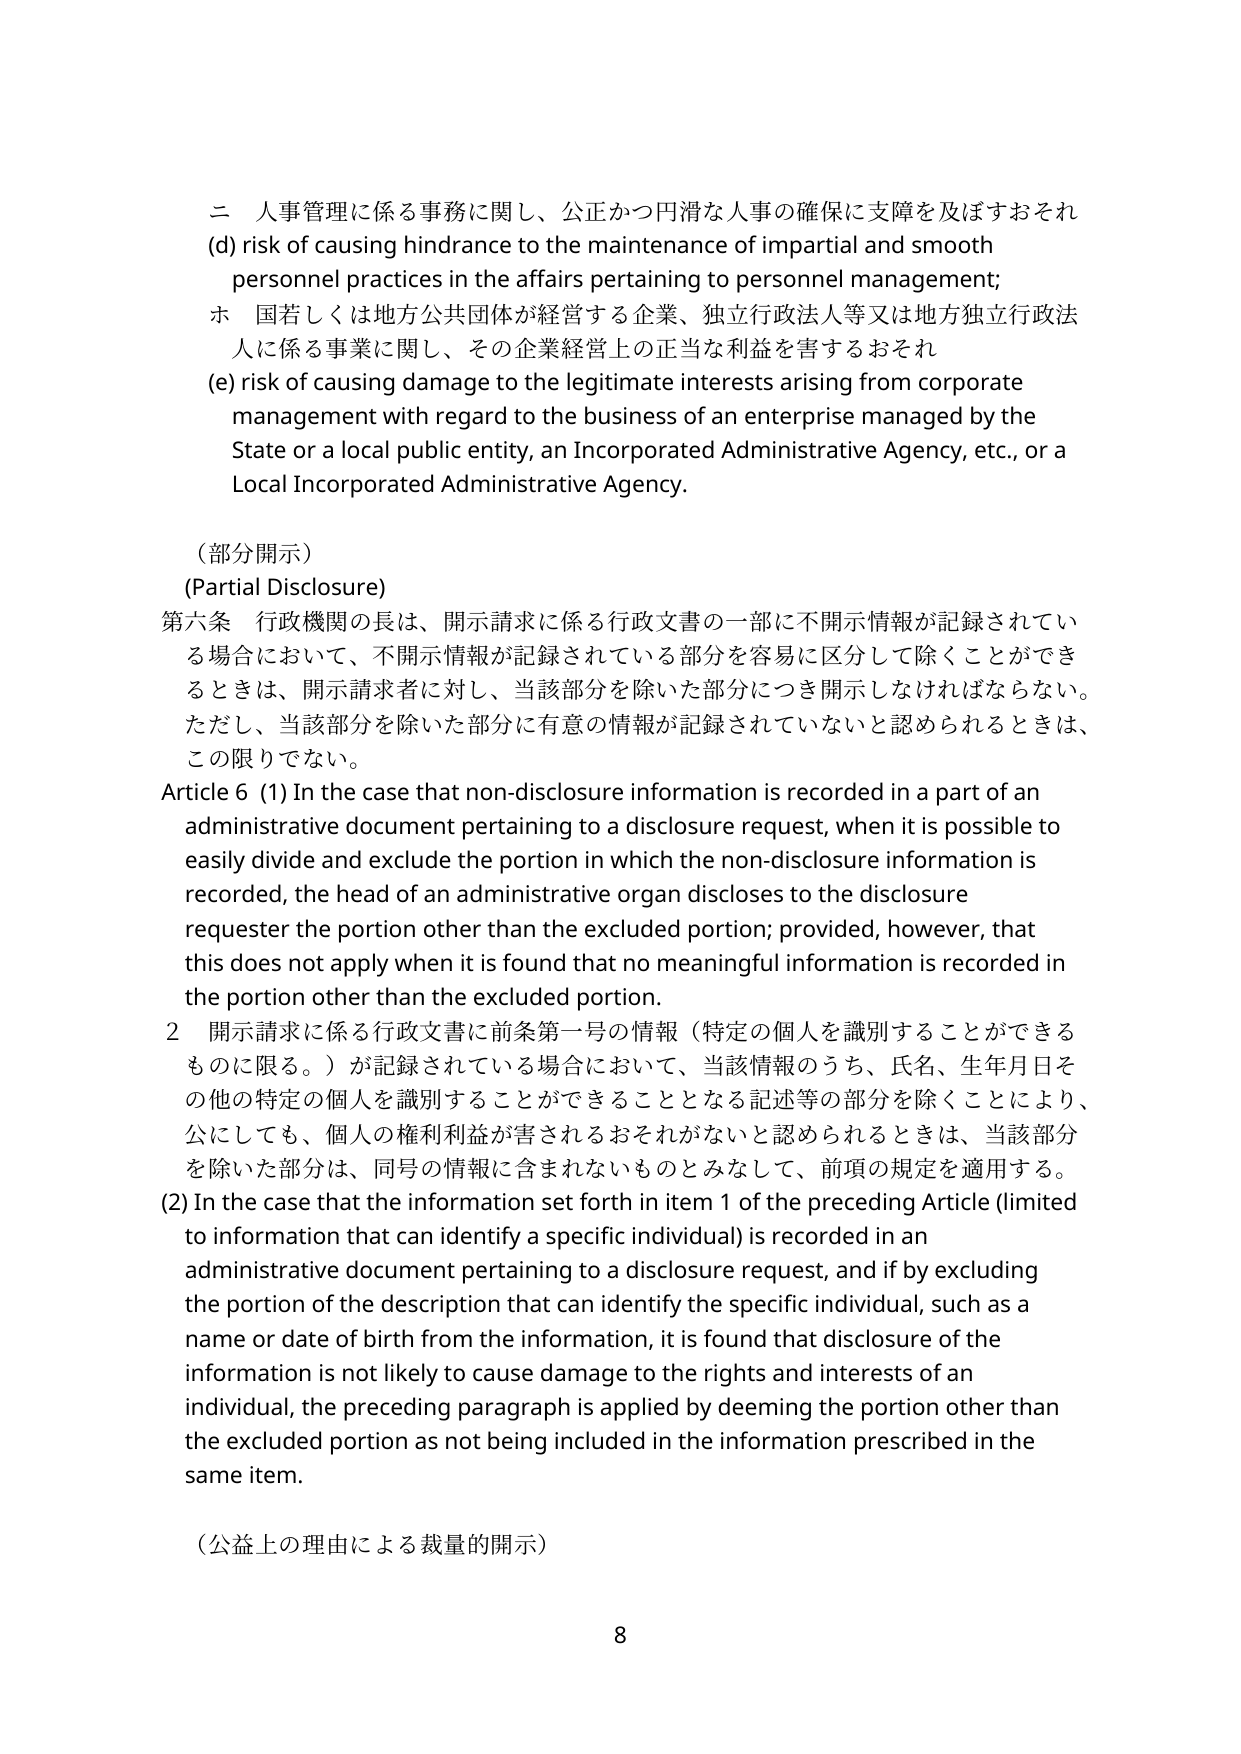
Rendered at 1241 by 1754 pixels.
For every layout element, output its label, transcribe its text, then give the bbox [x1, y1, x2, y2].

text (d) risk of causing hindrance to the maintenance of impartial and smooth personnel practices in the affairs pertaining to personnel management; [207, 228, 1079, 296]
text ホ 国若しくは地方公共団体が経営する企業、独立行政法人等又は地方独立行政法人に係る事業に関し、その企業経営上の正当な利益を害するおそれ [207, 296, 1079, 364]
text ニ 人事管理に係る事務に関し、公正かつ円滑な人事の確保に支障を及ぼすおそれ [207, 194, 1079, 228]
text ２ 開示請求に係る行政文書に前条第一号の情報（特定の個人を識別することができるものに限る。）が記録されている場合において、当該情報のうち、氏名、生年月日その他の特定の個人を識別することができることとなる記述等の部分を除くことにより、公にしても、個人の権利利益が害されるおそれがないと認められるときは、当該部分を除いた部分は、同号の情報に含まれないものとみなして、前項の規定を適用する。 [161, 1014, 1079, 1184]
text (2) In the case that the information set forth in item 1 of the preceding Article (limited to information that can identify a specific individual) is recorded in an administrative document pertaining to a disclosure request, and if by excluding the portion of the description that can identify the specific individual, such as a name or date of birth from the information, it is found that disclosure of the information is not likely to cause damage to the rights and interests of an individual, the preceding paragraph is applied by deeming the portion other than the excluded portion as not being included in the information prescribed in the same item. [161, 1184, 1079, 1492]
text Article 6 (1) In the case that non-disclosure information is recorded in a part of an administrative document pertaining to a disclosure request, when it is possible to easily divide and exclude the portion in which the non-disclosure information is recorded, the head of an administrative organ discloses to the disclosure requester the portion other than the excluded portion; provided, however, that this does not apply when it is found that no meaningful information is recorded in the portion other than the excluded portion. [161, 774, 1079, 1014]
text (Partial Disclosure) [184, 569, 1079, 604]
text （公益上の理由による裁量的開示） [184, 1526, 1079, 1560]
text (e) risk of causing damage to the legitimate interests arising from corporate management with regard to the business of an enterprise managed by the State or a local public entity, an Incorporated Administrative Agency, etc., or a Local Incorporated Administrative Agency. [207, 364, 1079, 501]
text 第六条 行政機関の長は、開示請求に係る行政文書の一部に不開示情報が記録されている場合において、不開示情報が記録されている部分を容易に区分して除くことができるときは、開示請求者に対し、当該部分を除いた部分につき開示しなければならない。ただし、当該部分を除いた部分に有意の情報が記録されていないと認められるときは、この限りでない。 [161, 604, 1079, 774]
text （部分開示） [184, 535, 1079, 569]
